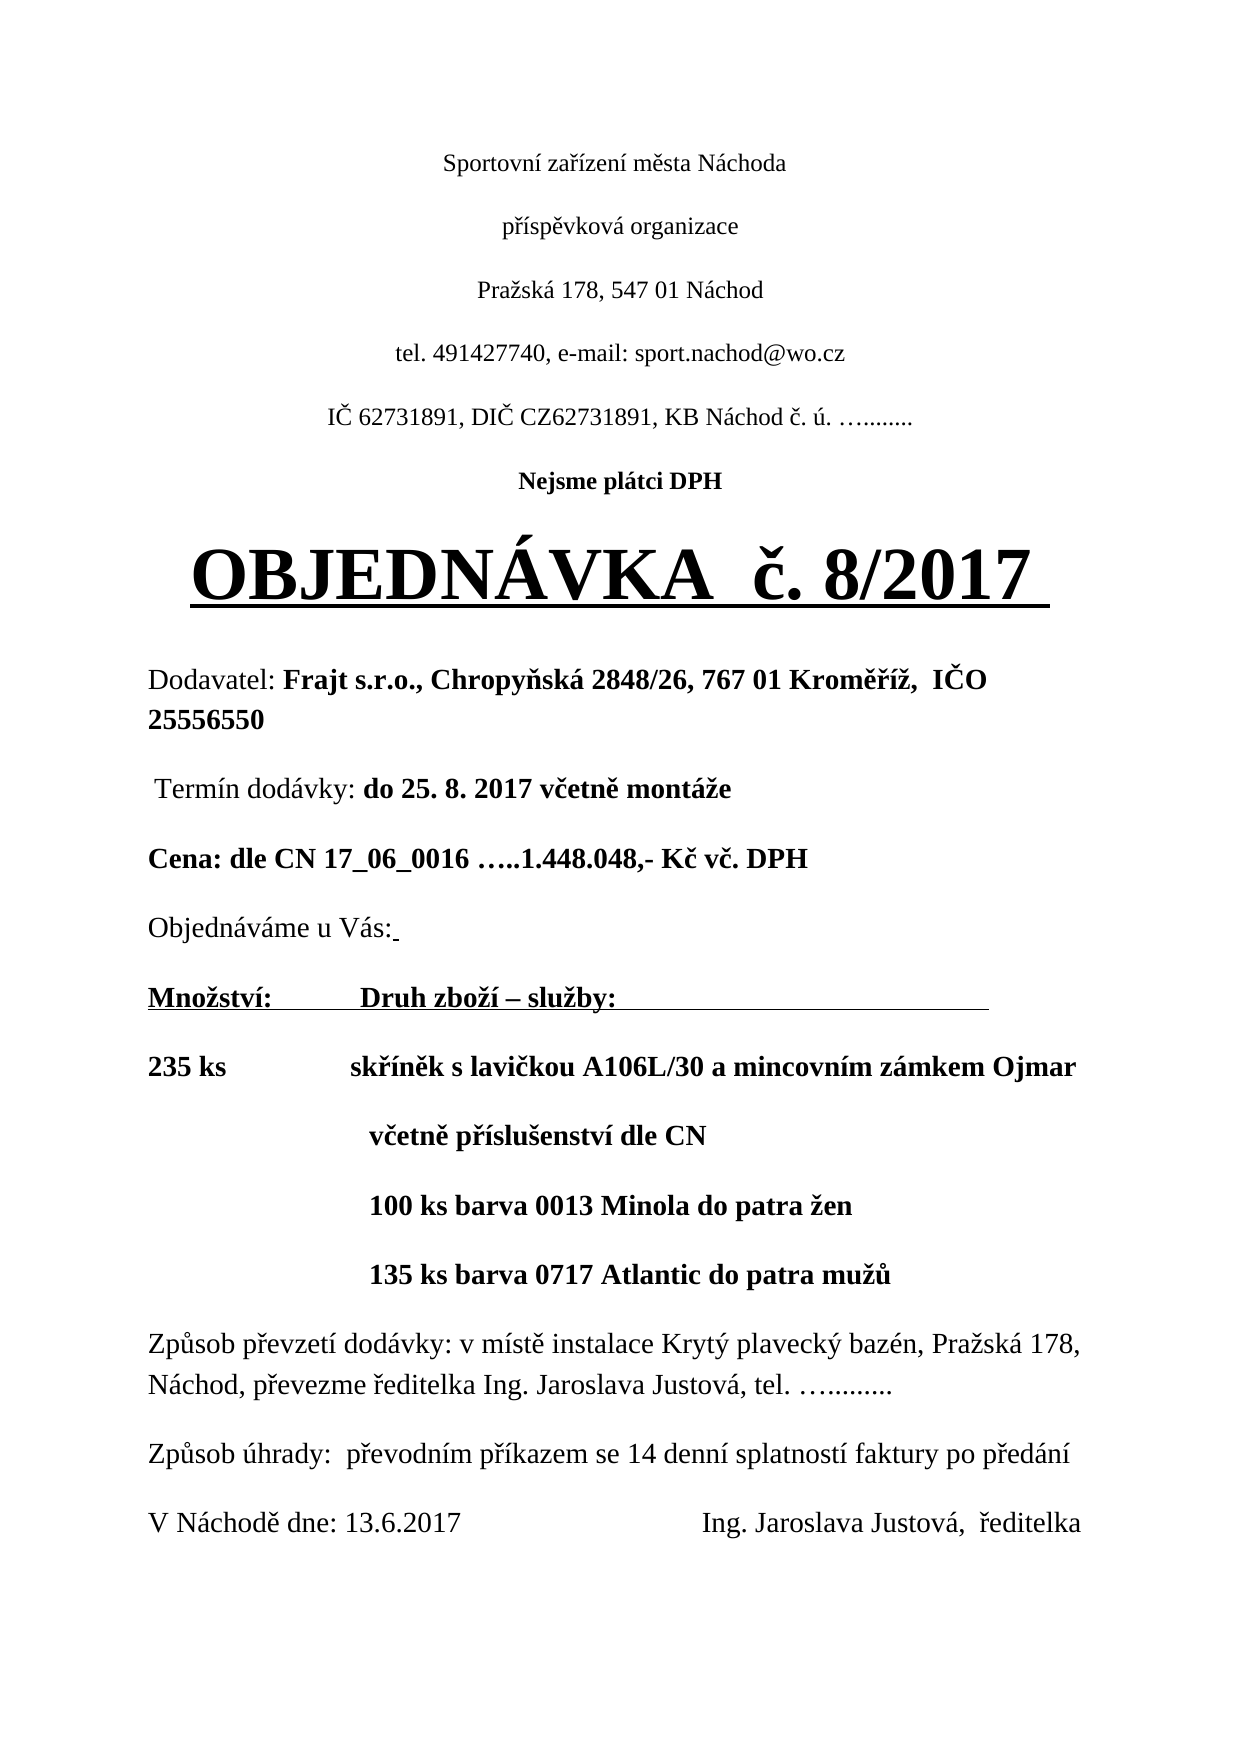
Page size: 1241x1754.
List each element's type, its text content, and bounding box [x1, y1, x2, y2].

text V Náchodě dne: 13.6.2017 Ing. Jaroslava Justová, ředitelka [148, 1506, 1093, 1539]
text Množství: Druh zboží – služby: [148, 980, 1093, 1013]
text Cena: dle CN 17_06_0016 …..1.448.048,- Kč vč. DPH [148, 841, 1093, 874]
text Dodavatel: Frajt s.r.o., Chropyňská 2848/26, 767 01 Kroměříž, IČO 25556550 [148, 662, 1093, 736]
text Pražská 178, 547 01 Náchod [148, 275, 1093, 304]
text Objednáváme u Vás: [148, 910, 1093, 944]
text 100 ks barva 0013 Minola do patra žen [295, 1188, 1093, 1221]
text 235 ks skříněk s lavičkou A106L/30 a mincovním zámkem Ojmar [148, 1049, 1093, 1083]
text příspěvková organizace [148, 211, 1093, 240]
text IČ 62731891, DIČ CZ62731891, KB Náchod č. ú. …........ [148, 402, 1093, 431]
text Způsob převzetí dodávky: v místě instalace Krytý plavecký bazén, Pražská 178, Náchod, převezme ředitelka Ing. Jaroslava Justová, tel. …......... [148, 1327, 1093, 1400]
text včetně příslušenství dle CN [295, 1118, 1093, 1152]
text tel. 491427740, e-mail: sport.nachod@wo.cz [148, 338, 1093, 367]
text Způsob úhrady: převodním příkazem se 14 denní splatností faktury po předání [148, 1436, 1093, 1470]
text 135 ks barva 0717 Atlantic do patra mužů [295, 1257, 1093, 1291]
text Termín dodávky: do 25. 8. 2017 včetně montáže [148, 772, 1093, 805]
text OBJEDNÁVKA č. 8/2017 [148, 529, 1093, 616]
text Nejsme plátci DPH [148, 466, 1093, 494]
text Sportovní zařízení města Náchoda [369, 148, 1093, 176]
